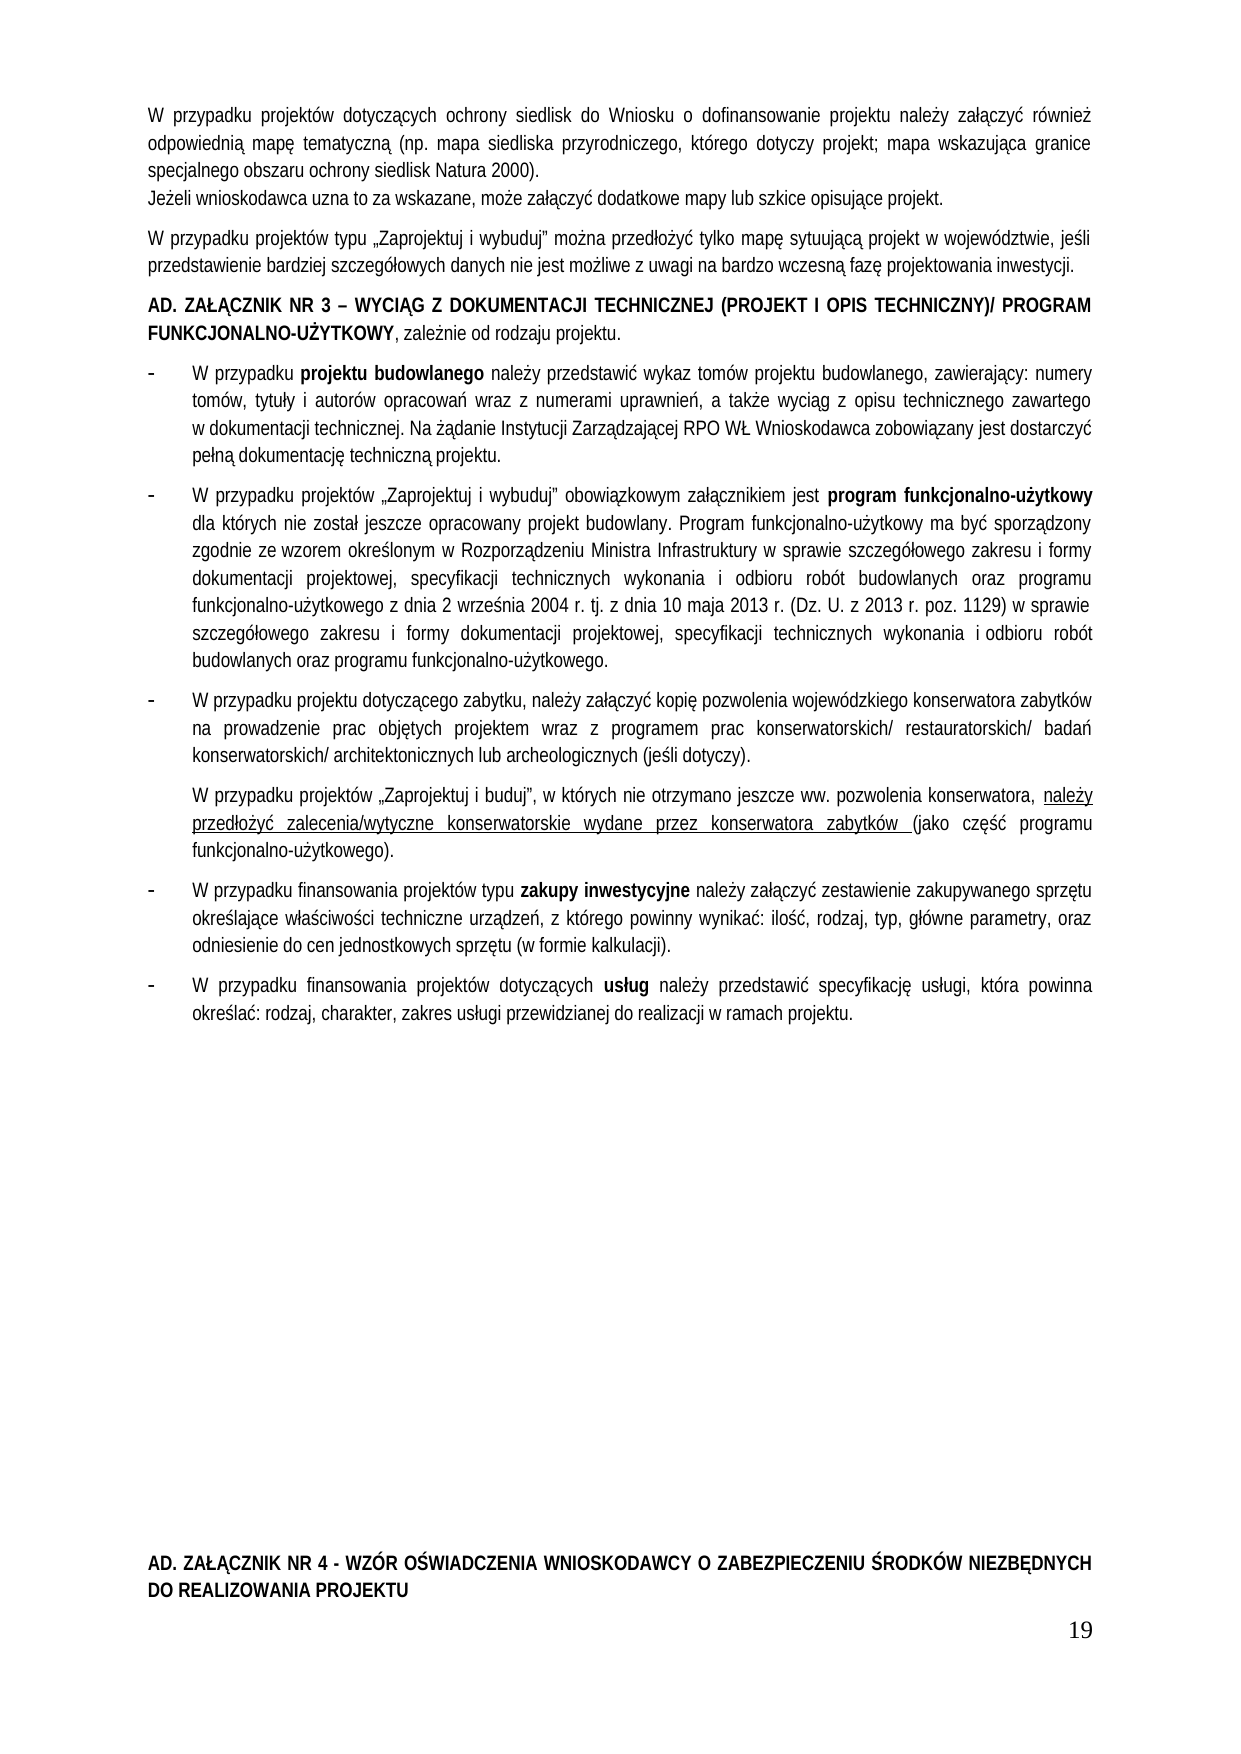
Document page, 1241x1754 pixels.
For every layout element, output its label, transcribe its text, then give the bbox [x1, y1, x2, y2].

list W przypadku projektów „Zaprojektuj i wybuduj” obowiązkowym załącznikiem jest program funkcjonalno-użytkowy dla których nie został jeszcze opracowany projekt budowlany. Program funkcjonalno-użytkowy ma być sporządzony zgodnie ze wzorem określonym w Rozporządzeniu Ministra Infrastruktury w sprawie szczegółowego zakresu i formy dokumentacji projektowej, specyfikacji technicznych wykonania i odbioru robót budowlanych oraz programu funkcjonalno-użytkowego z dnia 2 września 2004 r. tj. z dnia 10 maja 2013 r. (Dz. U. z 2013 r. poz. 1129) w sprawie szczegółowego zakresu i formy dokumentacji projektowej, specyfikacji technicznych wykonania i odbioru robót budowlanych oraz programu funkcjonalno-użytkowego. [148, 483, 1093, 672]
text AD. ZAŁĄCZNIK NR 4 - WZÓR OŚWIADCZENIA WNIOSKODAWCY O ZABEZPIECZENIU ŚRODKÓW NIEZBĘDNYCH DO REALIZOWANIA PROJEKTU [148, 1551, 1093, 1602]
list W przypadku finansowania projektów typu zakupy inwestycyjne należy załączyć zestawienie zakupywanego sprzętu określające właściwości techniczne urządzeń, z którego powinny wynikać: ilość, rodzaj, typ, główne parametry, oraz odniesienie do cen jednostkowych sprzętu (w formie kalkulacji). [148, 878, 1093, 957]
list W przypadku projektu budowlanego należy przedstawić wykaz tomów projektu budowlanego, zawierający: numery tomów, tytuły i autorów opracowań wraz z numerami uprawnień, a także wyciąg z opisu technicznego zawartego w dokumentacji technicznej. Na żądanie Instytucji Zarządzającej RPO WŁ Wnioskodawca zobowiązany jest dostarczyć pełną dokumentację techniczną projektu. [148, 361, 1093, 467]
list W przypadku finansowania projektów dotyczących usług należy przedstawić specyfikację usługi, która powinna określać: rodzaj, charakter, zakres usługi przewidzianej do realizacji w ramach projektu. [148, 973, 1093, 1025]
list W przypadku projektów „Zaprojektuj i buduj”, w których nie otrzymano jeszcze ww. pozwolenia konserwatora, należy przedłożyć zalecenia/wytyczne konserwatorskie wydane przez konserwatora zabytków (jako część programu funkcjonalno-użytkowego). [192, 783, 1093, 862]
text Jeżeli wnioskodawca uzna to za wskazane, może załączyć dodatkowe mapy lub szkice opisujące projekt. [148, 186, 1093, 210]
text W przypadku projektów dotyczących ochrony siedlisk do Wniosku o dofinansowanie projektu należy załączyć również odpowiednią mapę tematyczną (np. mapa siedliska przyrodniczego, którego dotyczy projekt; mapa wskazująca granice specjalnego obszaru ochrony siedlisk Natura 2000). [148, 103, 1093, 182]
list W przypadku projektu dotyczącego zabytku, należy załączyć kopię pozwolenia wojewódzkiego konserwatora zabytków na prowadzenie prac objętych projektem wraz z programem prac konserwatorskich/ restauratorskich/ badań konserwatorskich/ architektonicznych lub archeologicznych (jeśli dotyczy). [148, 688, 1093, 767]
text AD. ZAŁĄCZNIK NR 3 – WYCIĄG Z DOKUMENTACJI TECHNICZNEJ (PROJEKT I OPIS TECHNICZNY)/ PROGRAM FUNKCJONALNO-UŻYTKOWY, zależnie od rodzaju projektu. [148, 293, 1093, 345]
text W przypadku projektów typu „Zaprojektuj i wybuduj” można przedłożyć tylko mapę sytuującą projekt w województwie, jeśli przedstawienie bardziej szczegółowych danych nie jest możliwe z uwagi na bardzo wczesną fazę projektowania inwestycji. [148, 226, 1093, 277]
